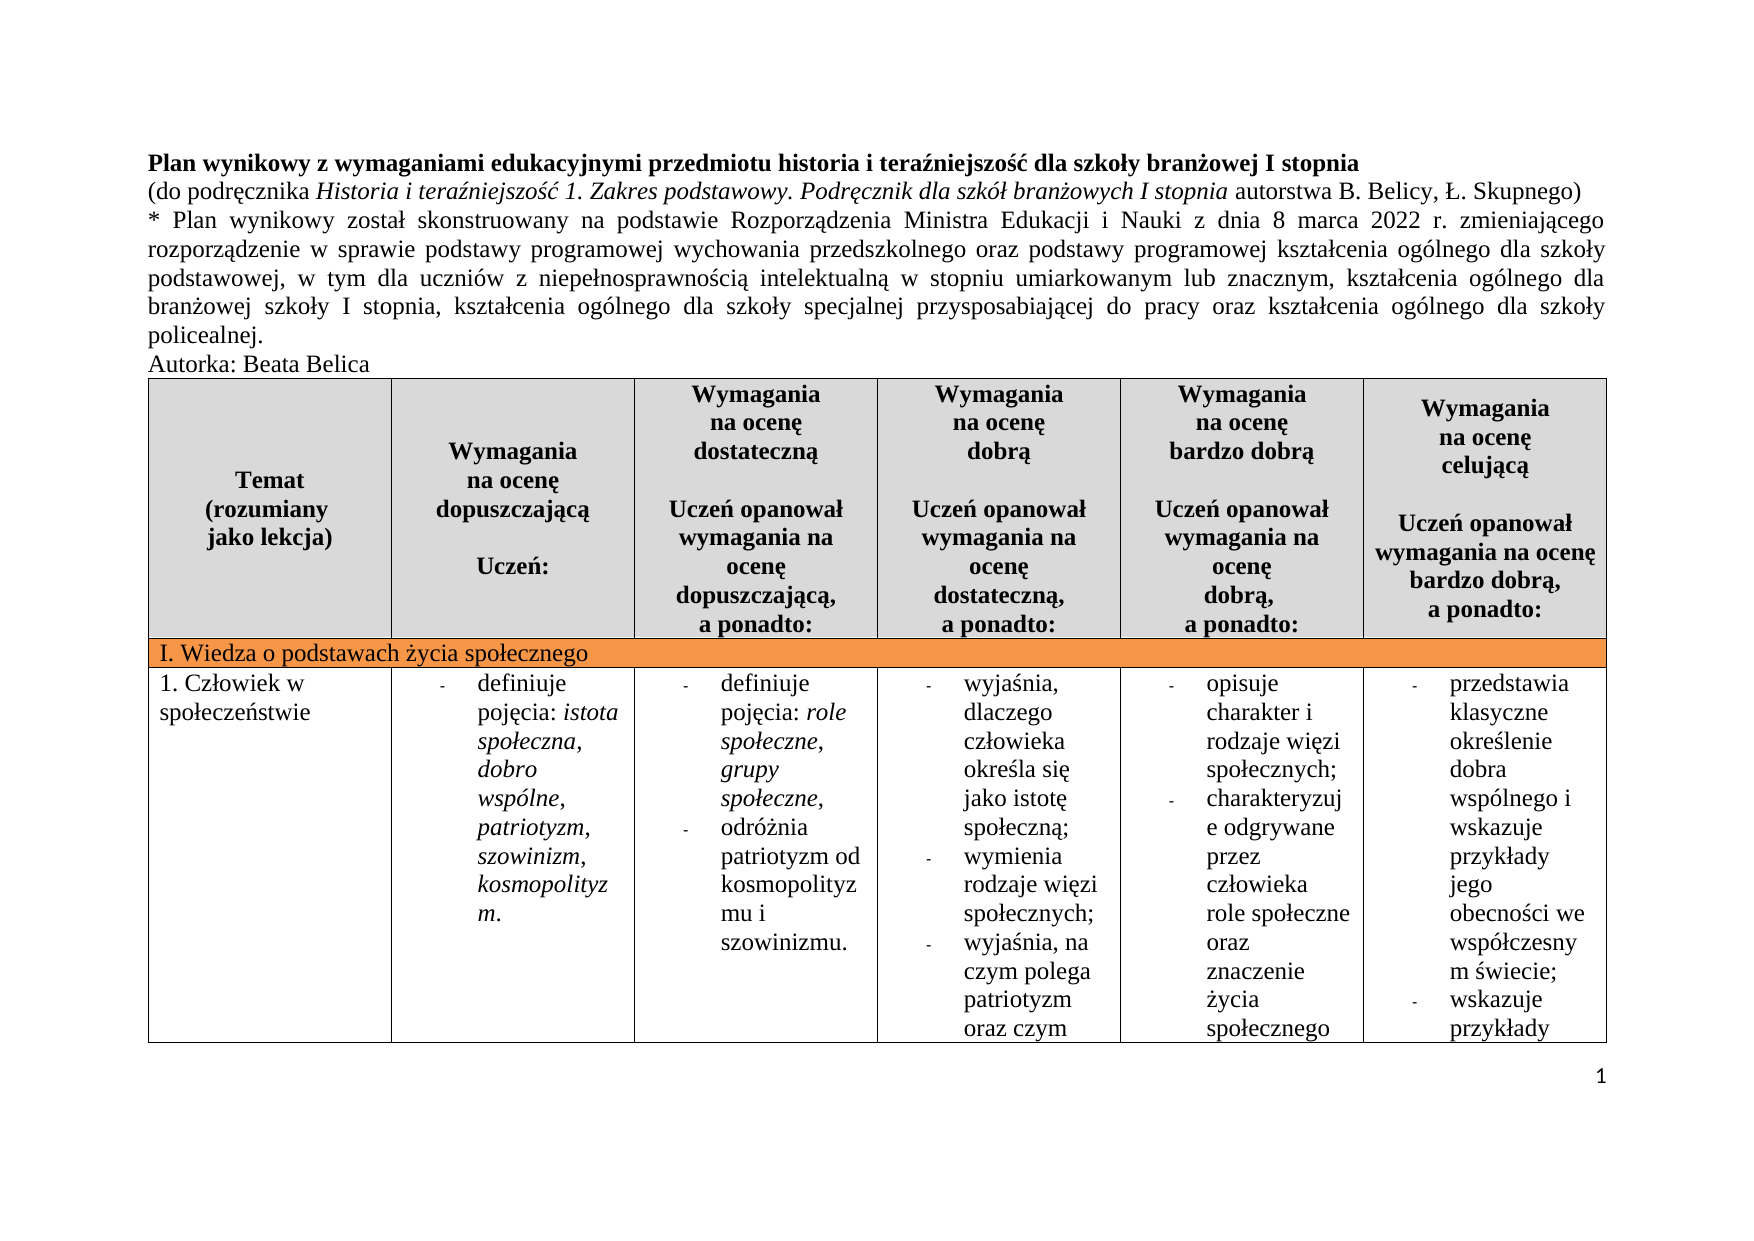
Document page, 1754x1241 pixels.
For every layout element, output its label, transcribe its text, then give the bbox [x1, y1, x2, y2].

table_header Wymagania na ocenę dobrą Uczeń opanował wymagania na ocenę dostateczną, a ponadto: [878, 379, 1120, 637]
text * Plan wynikowy został skonstruowany na podstawie Rozporządzenia Ministra Edukacji i Nauki z dnia 8 marca 2022 r. zmieniającego rozporządzenie w sprawie podstawy programowej wychowania przedszkolnego oraz podstawy programowej kształcenia ogólnego dla szkoły podstawowej, w tym dla uczniów z niepełnosprawnością intelektualną w stopniu umiarkowanym lub znacznym, kształcenia ogólnego dla branżowej szkoły I stopnia, kształcenia ogólnego dla szkoły specjalnej przysposabiającej do pracy oraz kształcenia ogólnego dla szkoły policealnej. [148, 205, 1606, 349]
table_header Temat (rozumiany jako lekcja) [149, 379, 391, 637]
text Plan wynikowy z wymaganiami edukacyjnymi przedmiotu historia i teraźniejszość dla szkoły branżowej I stopnia [148, 148, 1606, 176]
table_header Wymagania na ocenę dostateczną Uczeń opanował wymagania na ocenę dopuszczającą, a ponadto: [635, 379, 877, 637]
table_header Wymagania na ocenę bardzo dobrą Uczeń opanował wymagania na ocenę dobrą, a ponadto: [1121, 379, 1363, 637]
table_header Wymagania na ocenę dopuszczającą Uczeń: [392, 379, 634, 637]
table_cell opisuje charakter i rodzaje więzi społecznych; charakteryzuje odgrywane przez człowieka role społeczne oraz znaczenie życia społecznego dla jego rozwoju. [1121, 668, 1363, 1042]
table_cell I. Wiedza o podstawach życia społecznego [149, 639, 1606, 667]
table_header Wymagania na ocenę celującą Uczeń opanował wymagania na ocenę bardzo dobrą, a ponadto: [1364, 379, 1606, 637]
table_cell przedstawia klasyczne określenie dobra wspólnego i wskazuje przykłady jego obecności we współczesnym świecie; wskazuje przykłady postaw patriotycznych we współczesnym świecie. [1364, 668, 1606, 1042]
table_cell definiuje pojęcia: role społeczne, grupy społeczne, odróżnia patriotyzm od kosmopolityzmu i szowinizmu. [635, 668, 877, 1042]
text Autorka: Beata Belica [148, 349, 1606, 378]
table_cell wyjaśnia, dlaczego człowieka określa się jako istotę społeczną; wymienia rodzaje więzi społecznych; wyjaśnia, na czym polega patriotyzm oraz czym różni się od szowinizmu i kosmopolityzmu; charakteryzuje różne rodzaje ról społecznych. [878, 668, 1120, 1042]
text (do podręcznika Historia i teraźniejszość 1. Zakres podstawowy. Podręcznik dla szkół branżowych I stopnia autorstwa B. Belicy, Ł. Skupnego) [148, 176, 1606, 205]
table_cell 1. Człowiek w społeczeństwie [149, 668, 391, 1042]
table_cell definiuje pojęcia: istota społeczna, dobro wspólne, patriotyzm, szowinizm, kosmopolityzm. [392, 668, 634, 1042]
